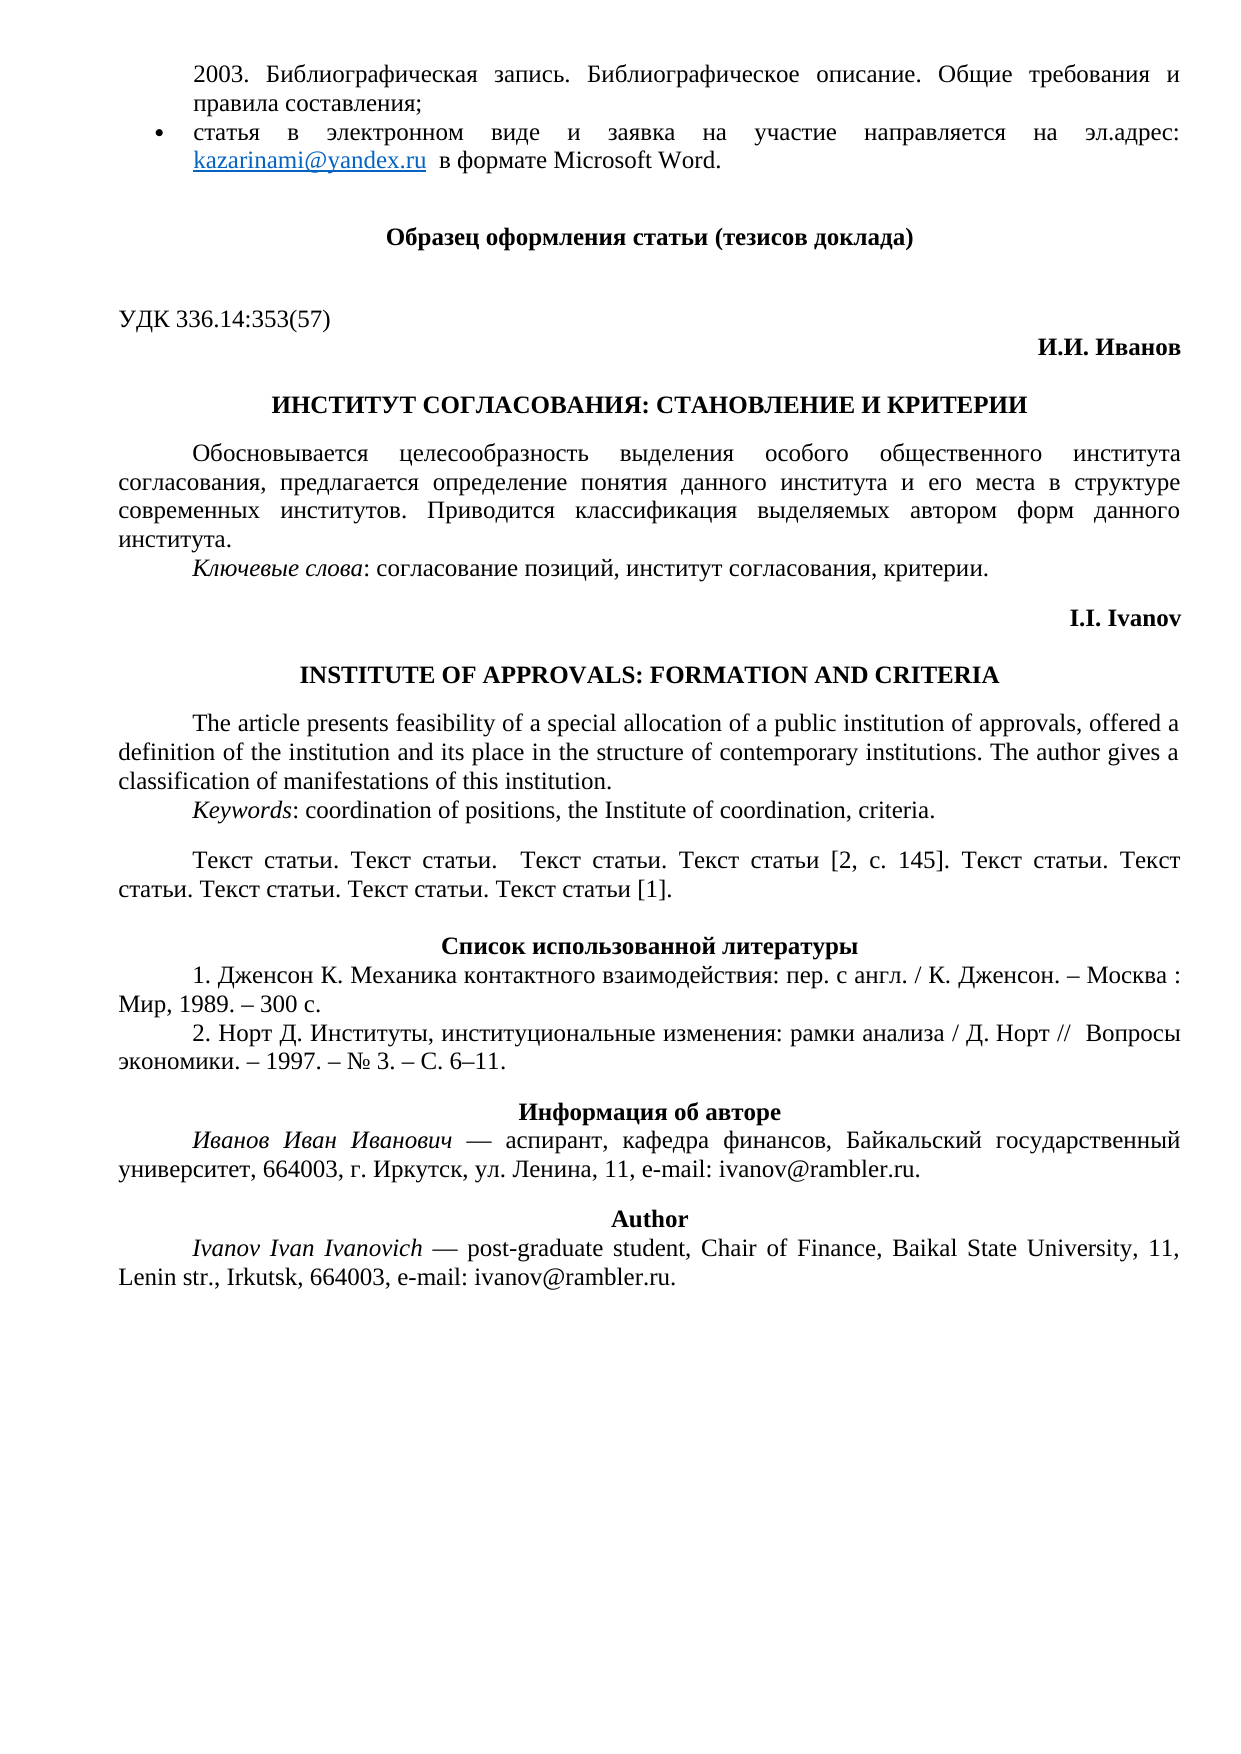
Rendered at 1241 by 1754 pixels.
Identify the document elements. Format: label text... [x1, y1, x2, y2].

text Keywords: coordination of positions, the Institute of coordination, criteria. [118, 795, 1181, 823]
text Иванов Иван Иванович — аспирант, кафедра финансов, Байкальский государственный университет, . Иркутск, ул. Ленина, 11, e-mail: ivanov@rambler.ru. [118, 1125, 1181, 1183]
text УДК 336.14:353(57) [118, 304, 1181, 332]
text Ключевые слова: согласование позиций, институт согласования, критерии. [118, 553, 1181, 582]
text 2. Норт Д. Институты, институциональные изменения: рамки анализа / Д. Норт // Вопросы экономики. – 1997. – № 3. – С. 6–11. [118, 1018, 1181, 1075]
text I.I. Ivanov [118, 603, 1181, 632]
text : FORMATION AND CRITERIA [118, 661, 1181, 689]
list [156, 59, 1181, 117]
text ИНСТИТУТ СОГЛАСОВАНИЯ: СТАНОВЛЕНИЕ И КРИТЕРИИ [118, 390, 1181, 419]
text И.И. Иванов [118, 332, 1181, 361]
text The article presents feasibility of a special allocation of a public institution of approvals, offered a definition of the institution and its place in the structure of contemporary institutions. The author gives a classification of manifestations of this institution. [118, 708, 1181, 795]
text Обосновывается целесообразность выделения особого общественного института согласования, предлагается определение понятия данного института и его места в структуре современных институтов. Приводится классификация выделяемых автором форм данного института. [118, 438, 1181, 553]
text Текст статьи. Текст статьи. Текст статьи. Текст статьи [2, с. 145]. Текст статьи. Текст статьи. Текст статьи. Текст статьи. Текст статьи [1]. [118, 845, 1181, 903]
text Author [118, 1204, 1181, 1233]
text Ivanov Ivan Ivanоvich — post-graduate student, Chair of Finance, Baikal State University, 11, Lenin str., Irkutsk, 664003, e-mail: ivanov@rambler.ru. [118, 1233, 1181, 1291]
text Список использованной литературы [118, 931, 1181, 960]
text 1. Дженсон К. Механика контактного взаимодействия: пер. с англ. / К. Дженсон. – Москва : Мир, 1989. – 300 с. [118, 960, 1181, 1018]
text Информация об авторе [118, 1097, 1181, 1125]
text Образец оформления статьи (тезисов доклада) [118, 222, 1181, 251]
list статья в электронном виде и заявка на участие направляется на эл.адрес: kazarinami@yandex.ru в формате Microsoft Word. [156, 117, 1181, 174]
